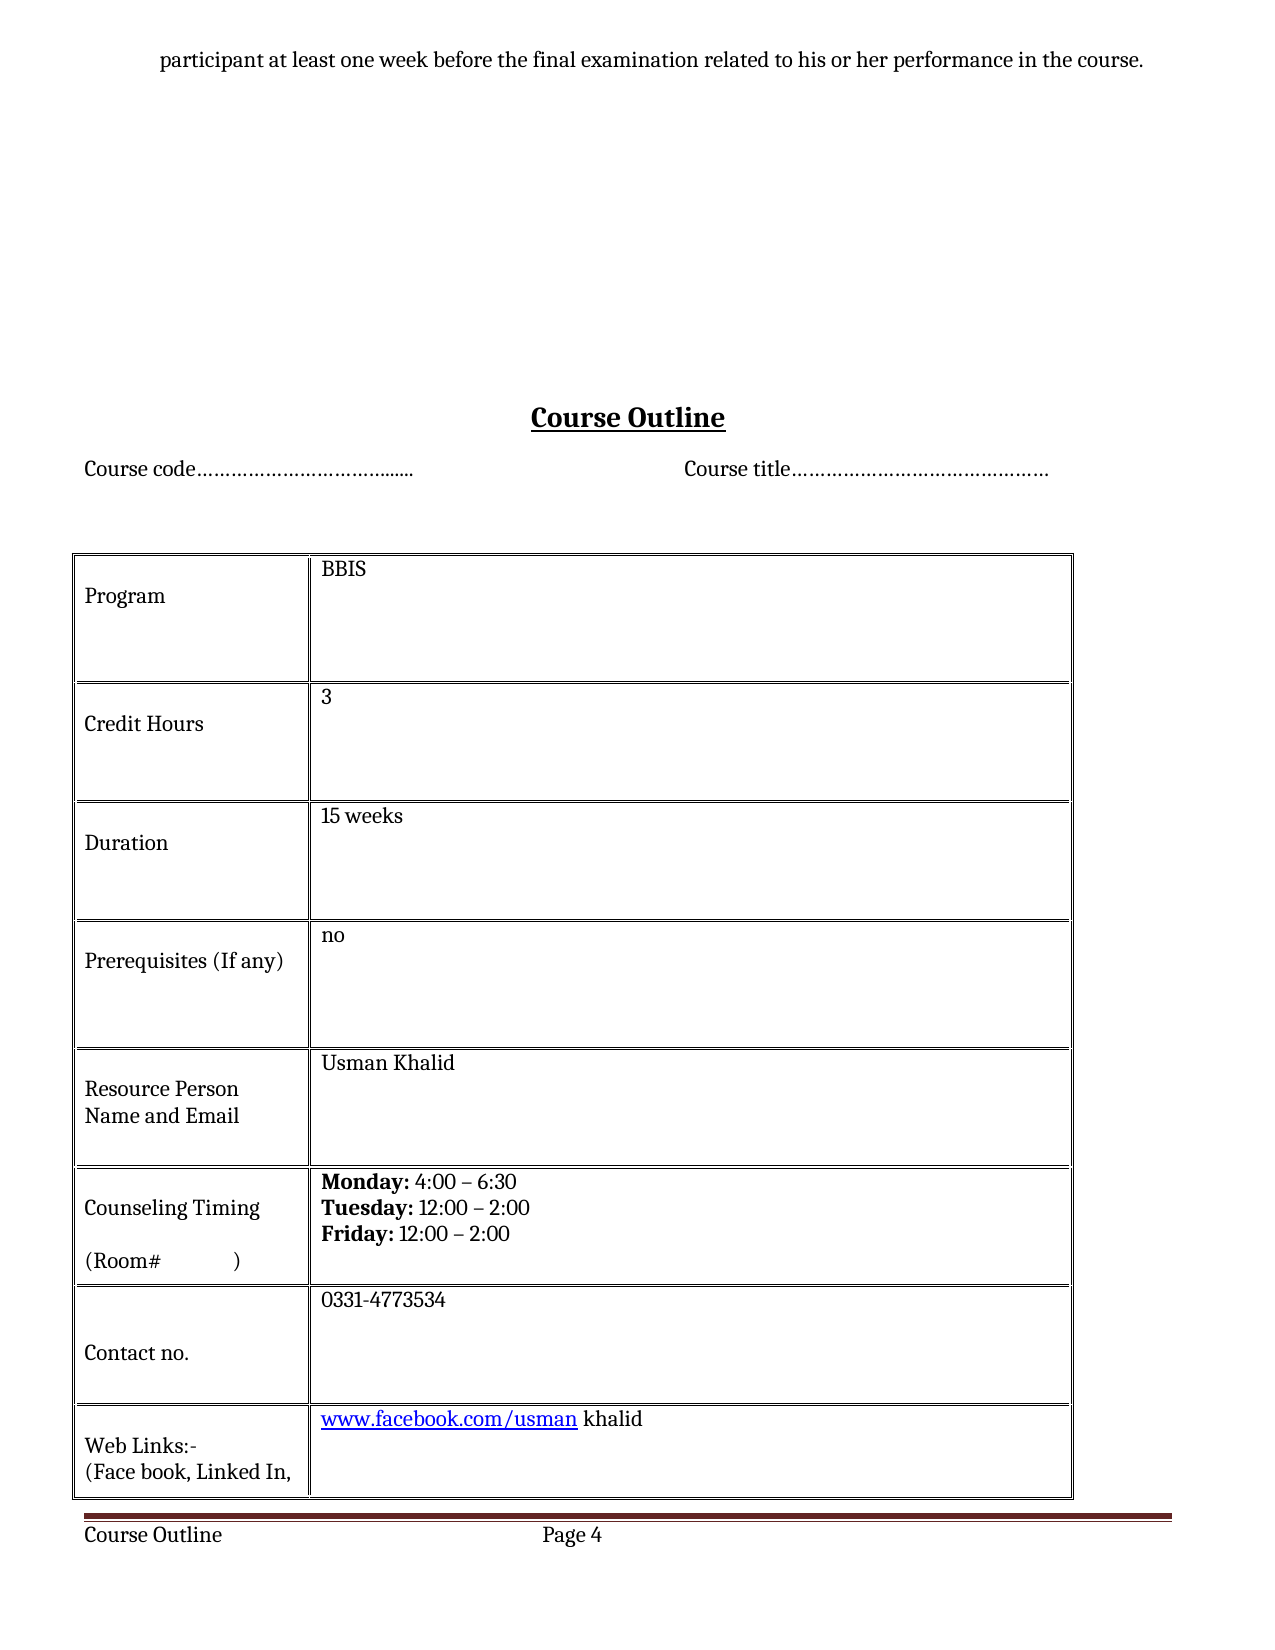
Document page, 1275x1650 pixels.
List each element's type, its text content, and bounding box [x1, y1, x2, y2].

table_cell 0331-4773534 [310, 1284, 1072, 1403]
table_cell Contact no. [73, 1284, 310, 1403]
table_cell no [311, 919, 1071, 1047]
table_cell 15 weeks [311, 800, 1071, 918]
table_cell Counseling Timing (Room# ) [73, 1165, 310, 1284]
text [159, 47, 1172, 99]
table_cell Usman Khalid [311, 1047, 1071, 1165]
table_header BBIS [310, 556, 1071, 681]
table_cell Credit Hours [73, 681, 310, 800]
table_cell Monday: 4:00 – 6:30 Tuesday: 12:00 – 2:00 Friday: 12:00 – 2:00 [310, 1165, 1072, 1284]
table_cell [310, 1403, 1072, 1497]
table_cell Prerequisites (If any) [75, 919, 308, 1047]
table_cell 3 [310, 681, 1072, 800]
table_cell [73, 1403, 310, 1497]
table_cell Resource Person Name and Email [75, 1047, 308, 1165]
table_header Program [73, 554, 310, 681]
text Course Outline [84, 402, 1172, 435]
text Course code……………………………...... Course title……………………………………… [84, 456, 1172, 482]
table_cell Duration [75, 800, 308, 918]
